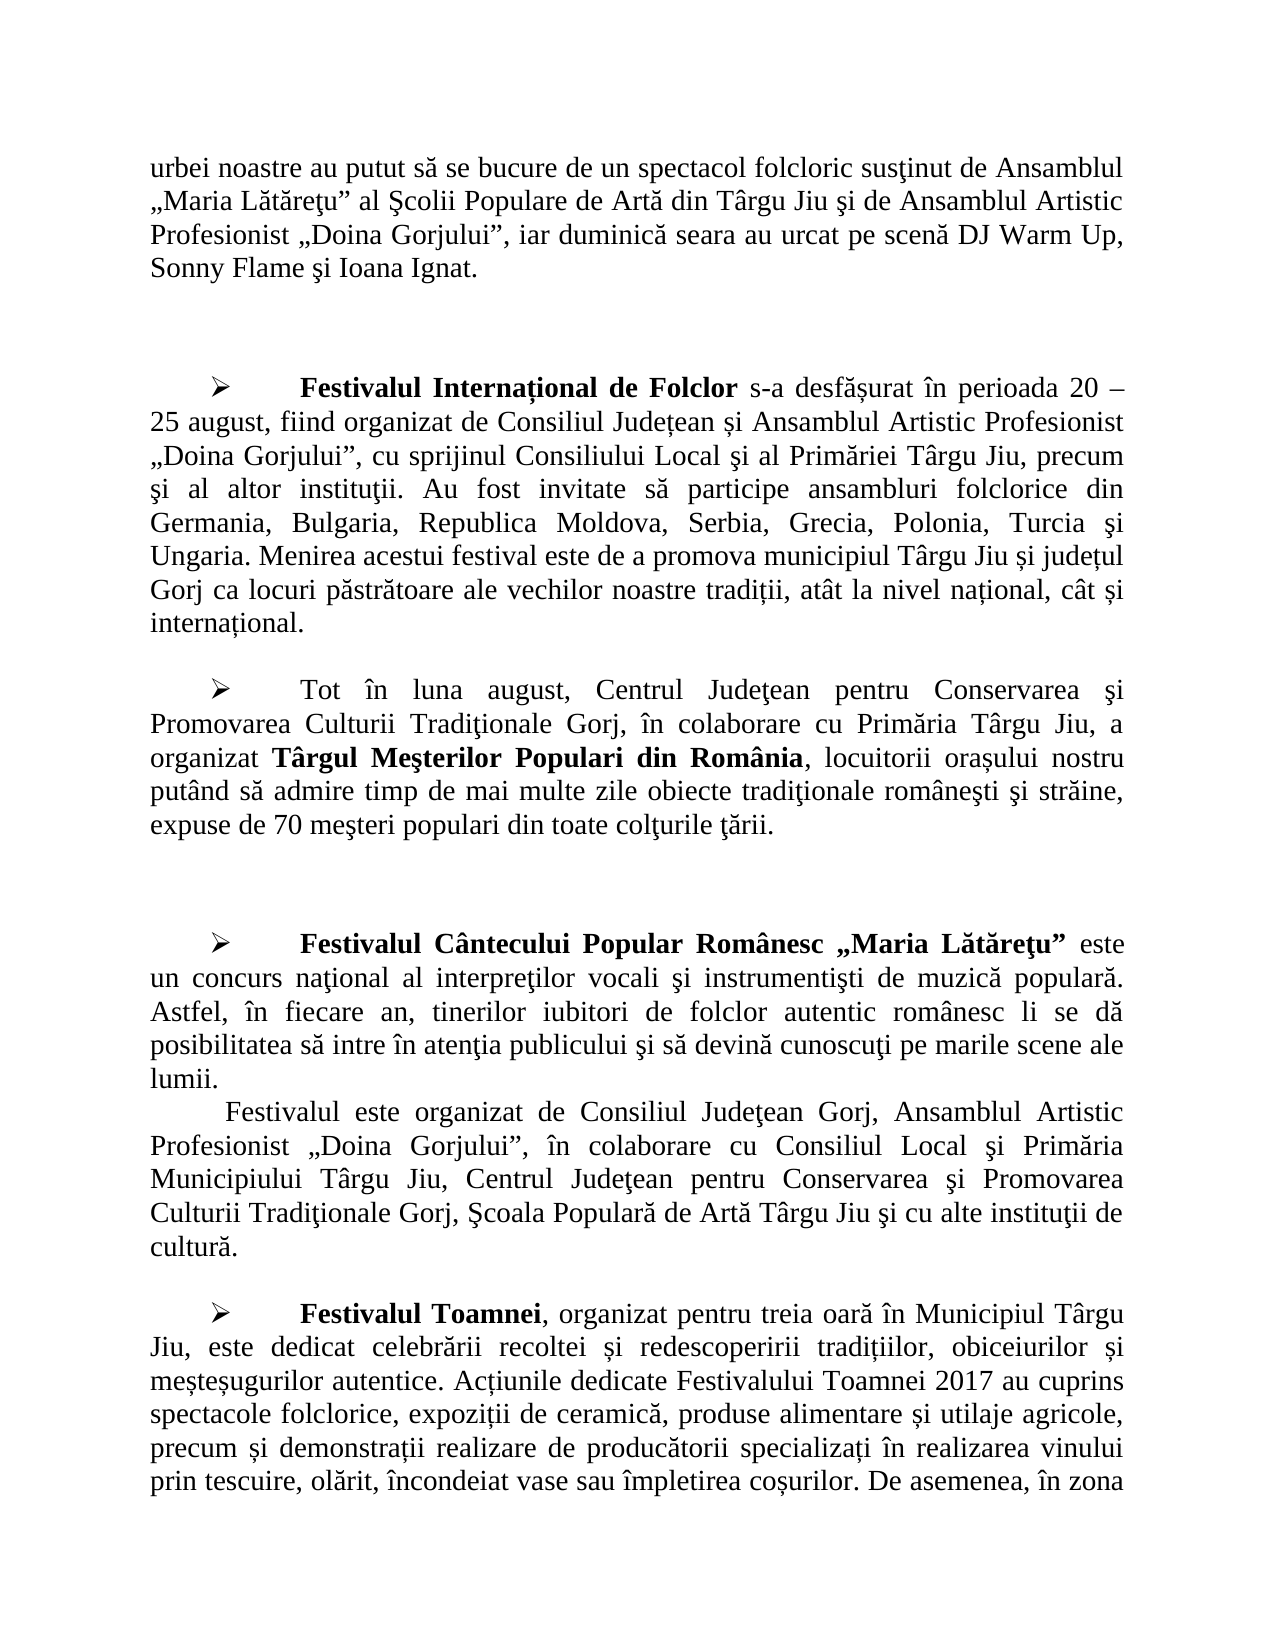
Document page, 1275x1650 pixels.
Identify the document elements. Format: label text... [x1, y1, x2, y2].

text Festivalul este organizat de Consiliul Judeţean Gorj, Ansamblul Artistic Profesionist „Doina Gorjului”, în colaborare cu Consiliul Local şi Primăria Municipiului Târgu Jiu, Centrul Judeţean pentru Conservarea şi Promovarea Culturii Tradiţionale Gorj, Şcoala Populară de Artă Târgu Jiu şi cu alte instituţii de cultură. [150, 1094, 1125, 1262]
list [150, 1296, 1125, 1497]
list Tot în luna august, Centrul Judeţean pentru Conservarea şi Promovarea Culturii Tradiţionale Gorj, în colaborare cu Primăria Târgu Jiu, a organizat Târgul Meşterilor Populari din România, locuitorii orașului nostru putând să admire timp de mai multe zile obiecte tradiţionale româneşti şi străine, expuse de 70 meşteri populari din toate colţurile ţării. [150, 672, 1125, 840]
list Festivalul Cântecului Popular Românesc „Maria Lătăreţu” este un concurs naţional al interpreţilor vocali şi instrumentişti de muzică populară. Astfel, în fiecare an, tinerilor iubitori de folclor autentic românesc li se dă posibilitatea să intre în atenţia publicului şi să devină cunoscuţi pe marile scene ale lumii. [150, 927, 1125, 1094]
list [150, 150, 1125, 284]
list Festivalul Internațional de Folclor s-a desfășurat în perioada 20 – 25 august, fiind organizat de Consiliul Județean și Ansamblul Artistic Profesionist „Doina Gorjului”, cu sprijinul Consiliului Local şi al Primăriei Târgu Jiu, precum şi al altor instituţii. Au fost invitate să participe ansambluri folclorice din Germania, Bulgaria, Republica Moldova, Serbia, Grecia, Polonia, Turcia şi Ungaria. Menirea acestui festival este de a promova municipiul Târgu Jiu și județul Gorj ca locuri păstrătoare ale vechilor noastre tradiții, atât la nivel național, cât și internațional. [150, 371, 1125, 639]
